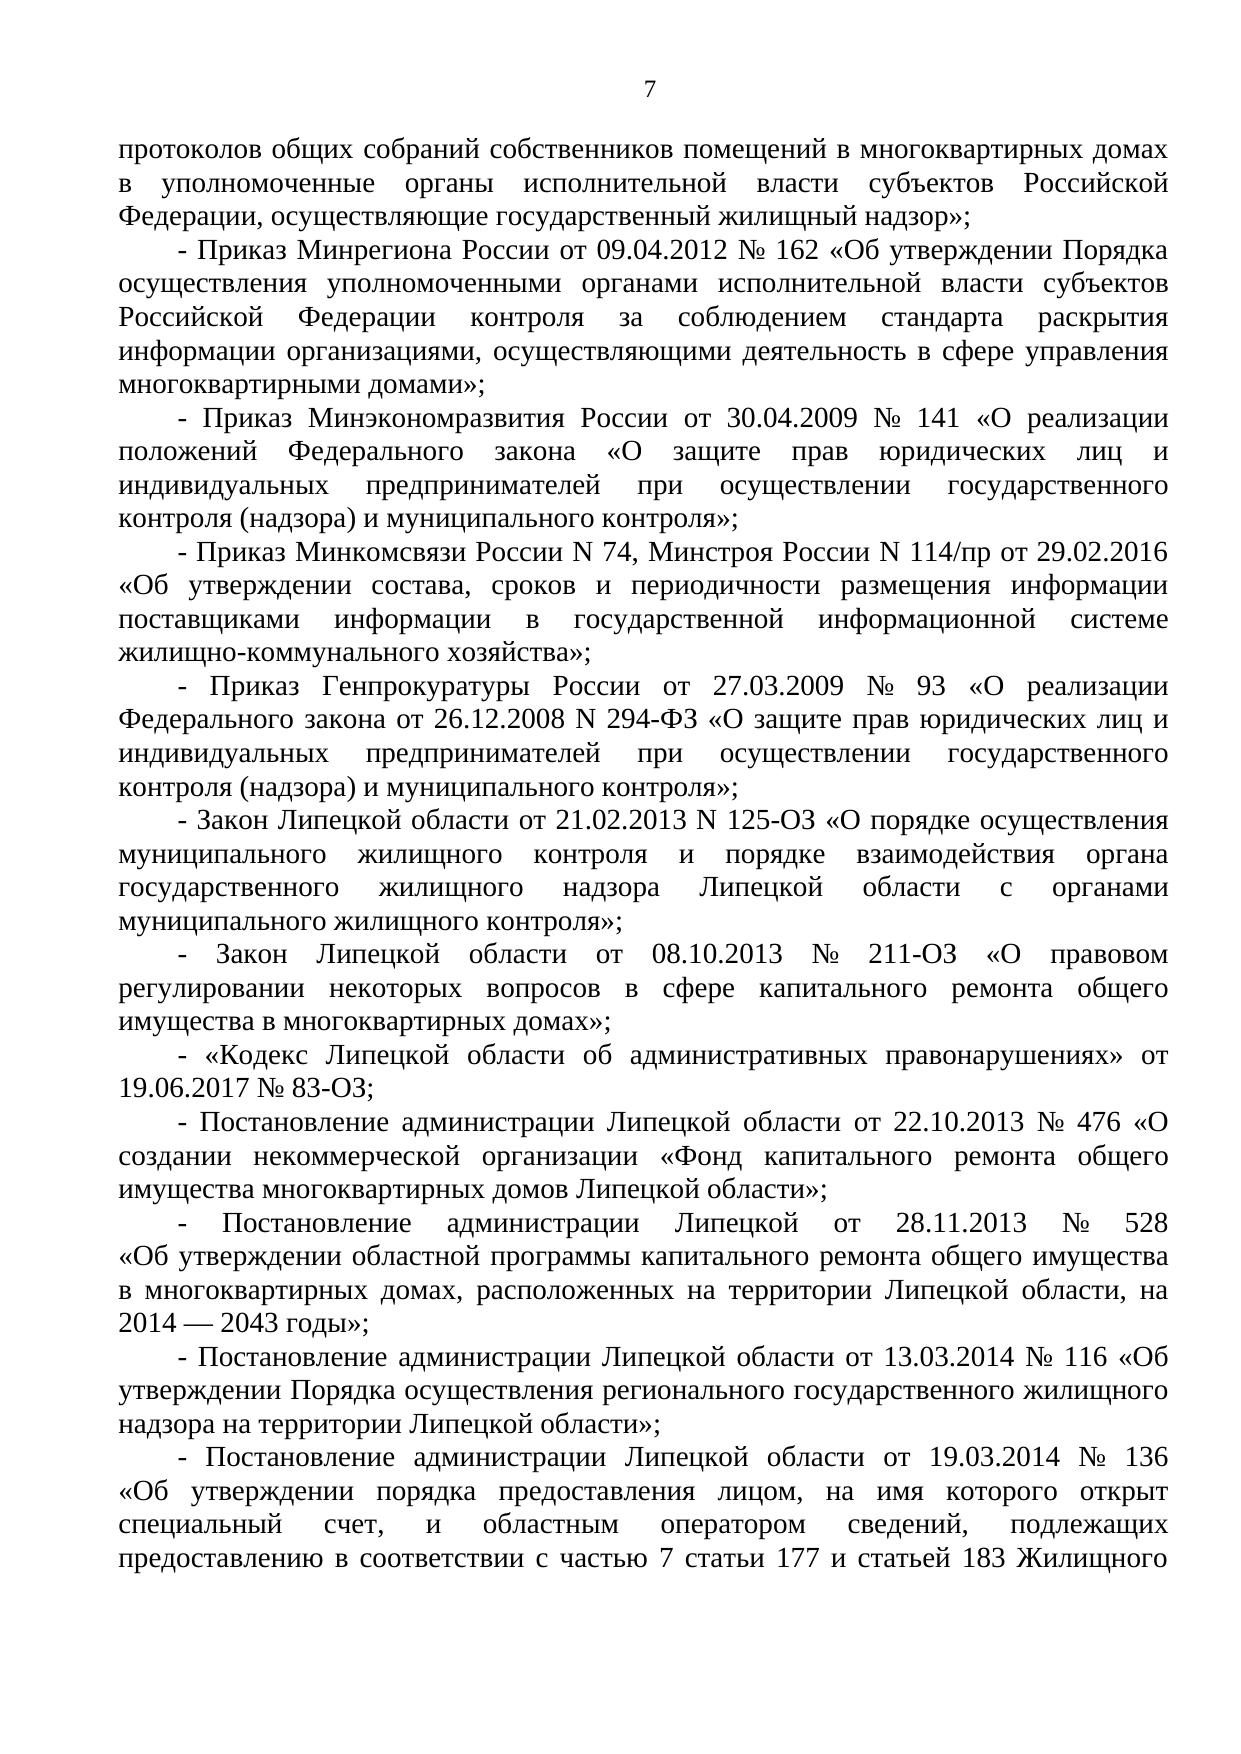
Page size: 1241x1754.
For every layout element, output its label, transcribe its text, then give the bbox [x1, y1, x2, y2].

text - Постановление администрации Липецкой от 28.11.2013 № 528 «Об утверждении областной программы капитального ремонта общего имущества в многоквартирных домах, расположенных на территории Липецкой области, на 2014 — 2043 годы»; [118, 1205, 1169, 1339]
text - Приказ Минкомсвязи России N 74, Минстроя России N 114/пр от 29.02.2016 «Об утверждении состава, сроков и периодичности размещения информации поставщиками информации в государственной информационной системе жилищно-коммунального хозяйства»; [118, 534, 1169, 668]
text - Постановление администрации Липецкой области от 13.03.2014 № 116 «Об утверждении Порядка осуществления регионального государственного жилищного надзора на территории Липецкой области»; [118, 1339, 1169, 1439]
text - «Кодекс Липецкой области об административных правонарушениях» от 19.06.2017 № 83-ОЗ; [118, 1037, 1169, 1104]
text - Закон Липецкой области от 08.10.2013 № 211-ОЗ «О правовом регулировании некоторых вопросов в сфере капитального ремонта общего имущества в многоквартирных домах»; [118, 936, 1169, 1037]
text - Приказ Минэкономразвития России от 30.04.2009 № 141 «О реализации положений Федерального закона «О защите прав юридических лиц и индивидуальных предпринимателей при осуществлении государственного контроля (надзора) и муниципального контроля»; [118, 400, 1169, 534]
text - Приказ Генпрокуратуры России от 27.03.2009 № 93 «О реализации Федерального закона от 26.12.2008 N 294-ФЗ «О защите прав юридических лиц и индивидуальных предпринимателей при осуществлении государственного контроля (надзора) и муниципального контроля»; [118, 668, 1169, 802]
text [118, 1439, 1169, 1574]
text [118, 131, 1169, 232]
text - Закон Липецкой области от 21.02.2013 N 125-ОЗ «О порядке осуществления муниципального жилищного контроля и порядке взаимодействия органа государственного жилищного надзора Липецкой области с органами муниципального жилищного контроля»; [118, 802, 1169, 936]
text - Приказ Минрегиона России от 09.04.2012 № 162 «Об утверждении Порядка осуществления уполномоченными органами исполнительной власти субъектов Российской Федерации контроля за соблюдением стандарта раскрытия информации организациями, осуществляющими деятельность в сфере управления многоквартирными домами»; [118, 232, 1169, 400]
text - Постановление администрации Липецкой области от 22.10.2013 № 476 «О создании некоммерческой организации «Фонд капитального ремонта общего имущества многоквартирных домов Липецкой области»; [118, 1104, 1169, 1205]
